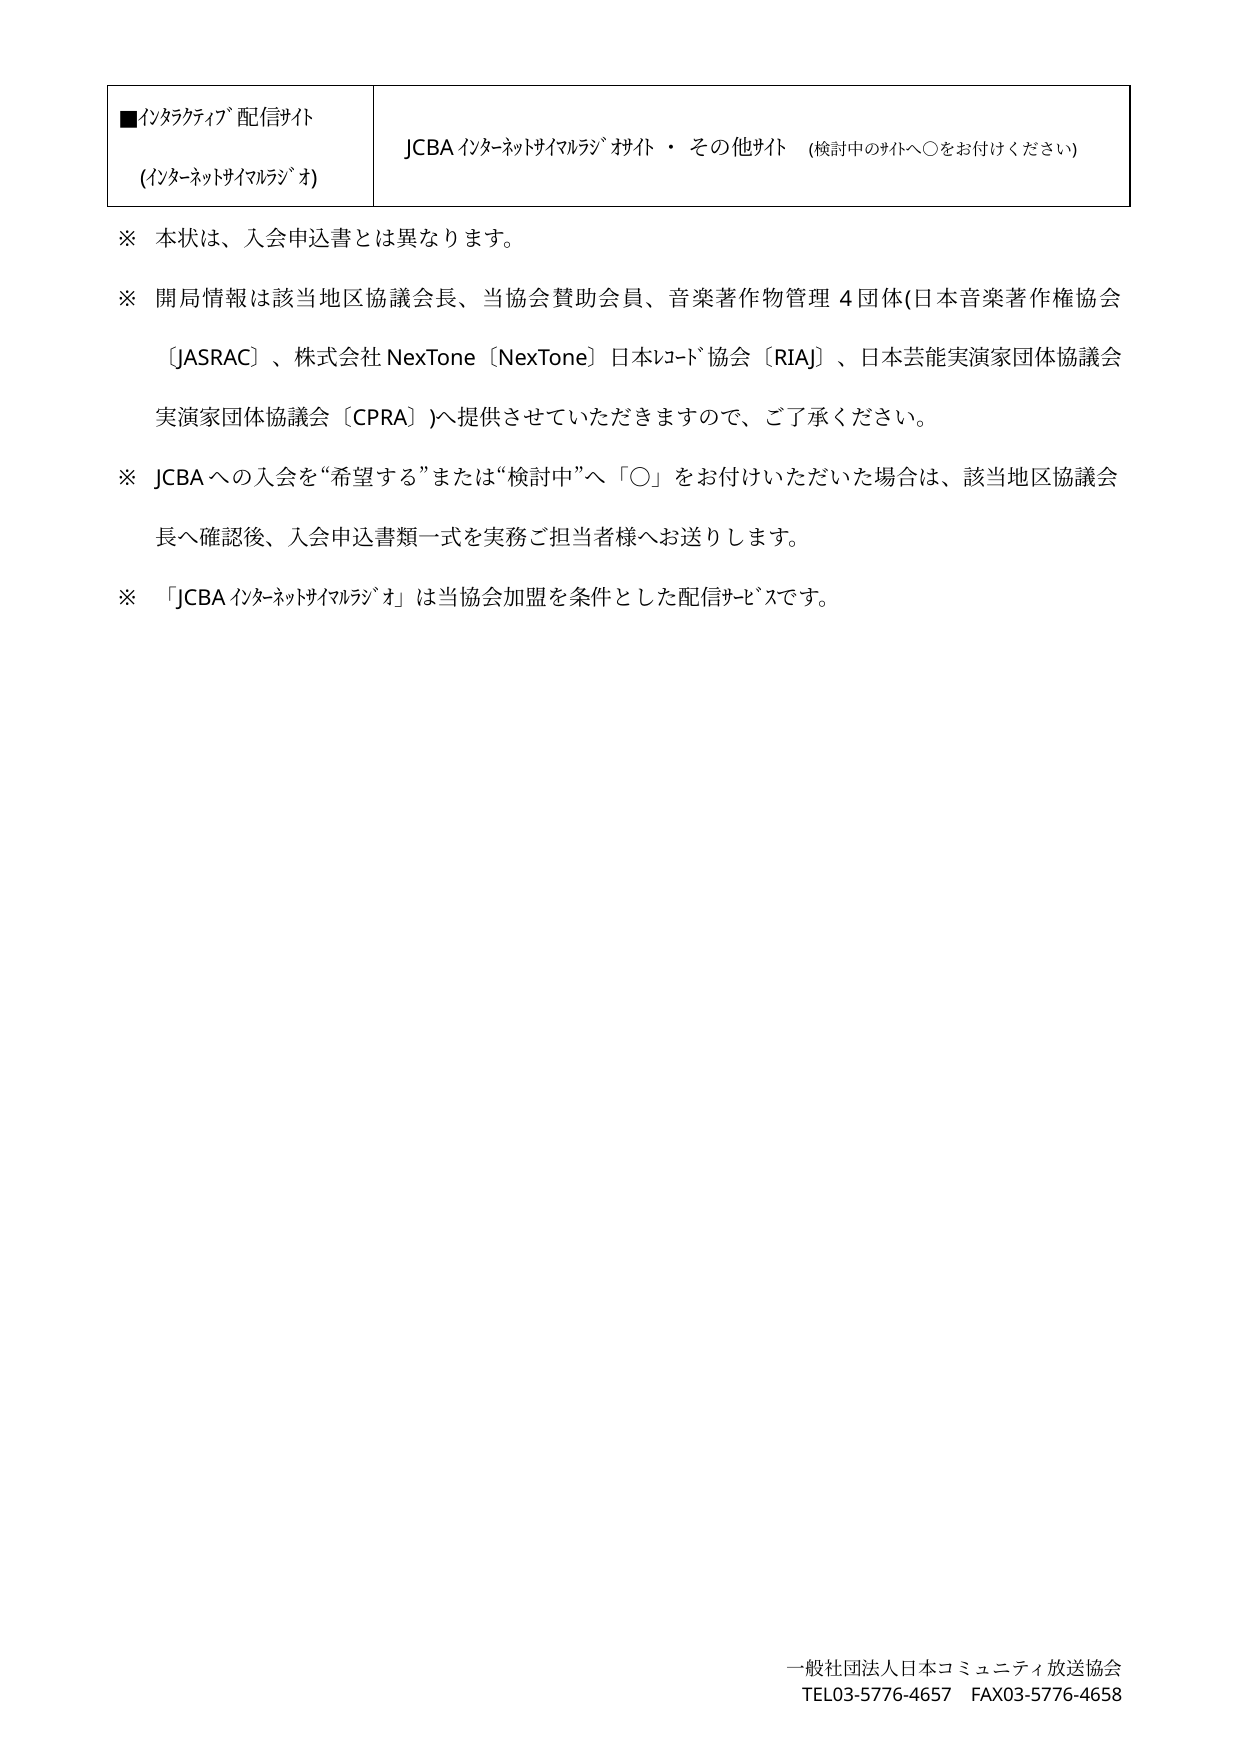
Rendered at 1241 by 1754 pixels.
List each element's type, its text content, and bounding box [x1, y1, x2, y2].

list 本状は、入会申込書とは異なります。 [118, 207, 1122, 267]
list 「JCBAｲﾝﾀｰﾈｯﾄｻｲﾏﾙﾗｼﾞｵ」は当協会加盟を条件とした配信ｻｰﾋﾞｽです。 [118, 566, 1122, 625]
table_cell JCBAｲﾝﾀｰﾈｯﾄｻｲﾏﾙﾗｼﾞｵｻｲﾄ ・ その他ｻｲﾄ (検討中のｻｲﾄへ○をお付けください) [374, 86, 1129, 206]
list 開局情報は該当地区協議会長、当協会賛助会員、音楽著作物管理4団体(日本音楽著作権協会〔JASRAC〕、株式会社NexTone〔NexTone〕日本ﾚｺｰﾄﾞ協会〔RIAJ〕、日本芸能実演家団体協議会 実演家団体協議会〔CPRA〕)へ提供させていただきますので、ご了承ください。 [118, 267, 1122, 446]
list JCBAへの入会を“希望する”または“検討中”へ「○」をお付けいただいた場合は、該当地区協議会長へ確認後、入会申込書類一式を実務ご担当者様へお送りします。 [118, 446, 1122, 566]
table_cell ■ｲﾝﾀﾗｸﾃｨﾌﾞ配信ｻｲﾄ (ｲﾝﾀｰﾈｯﾄｻｲﾏﾙﾗｼﾞｵ) [108, 86, 373, 206]
